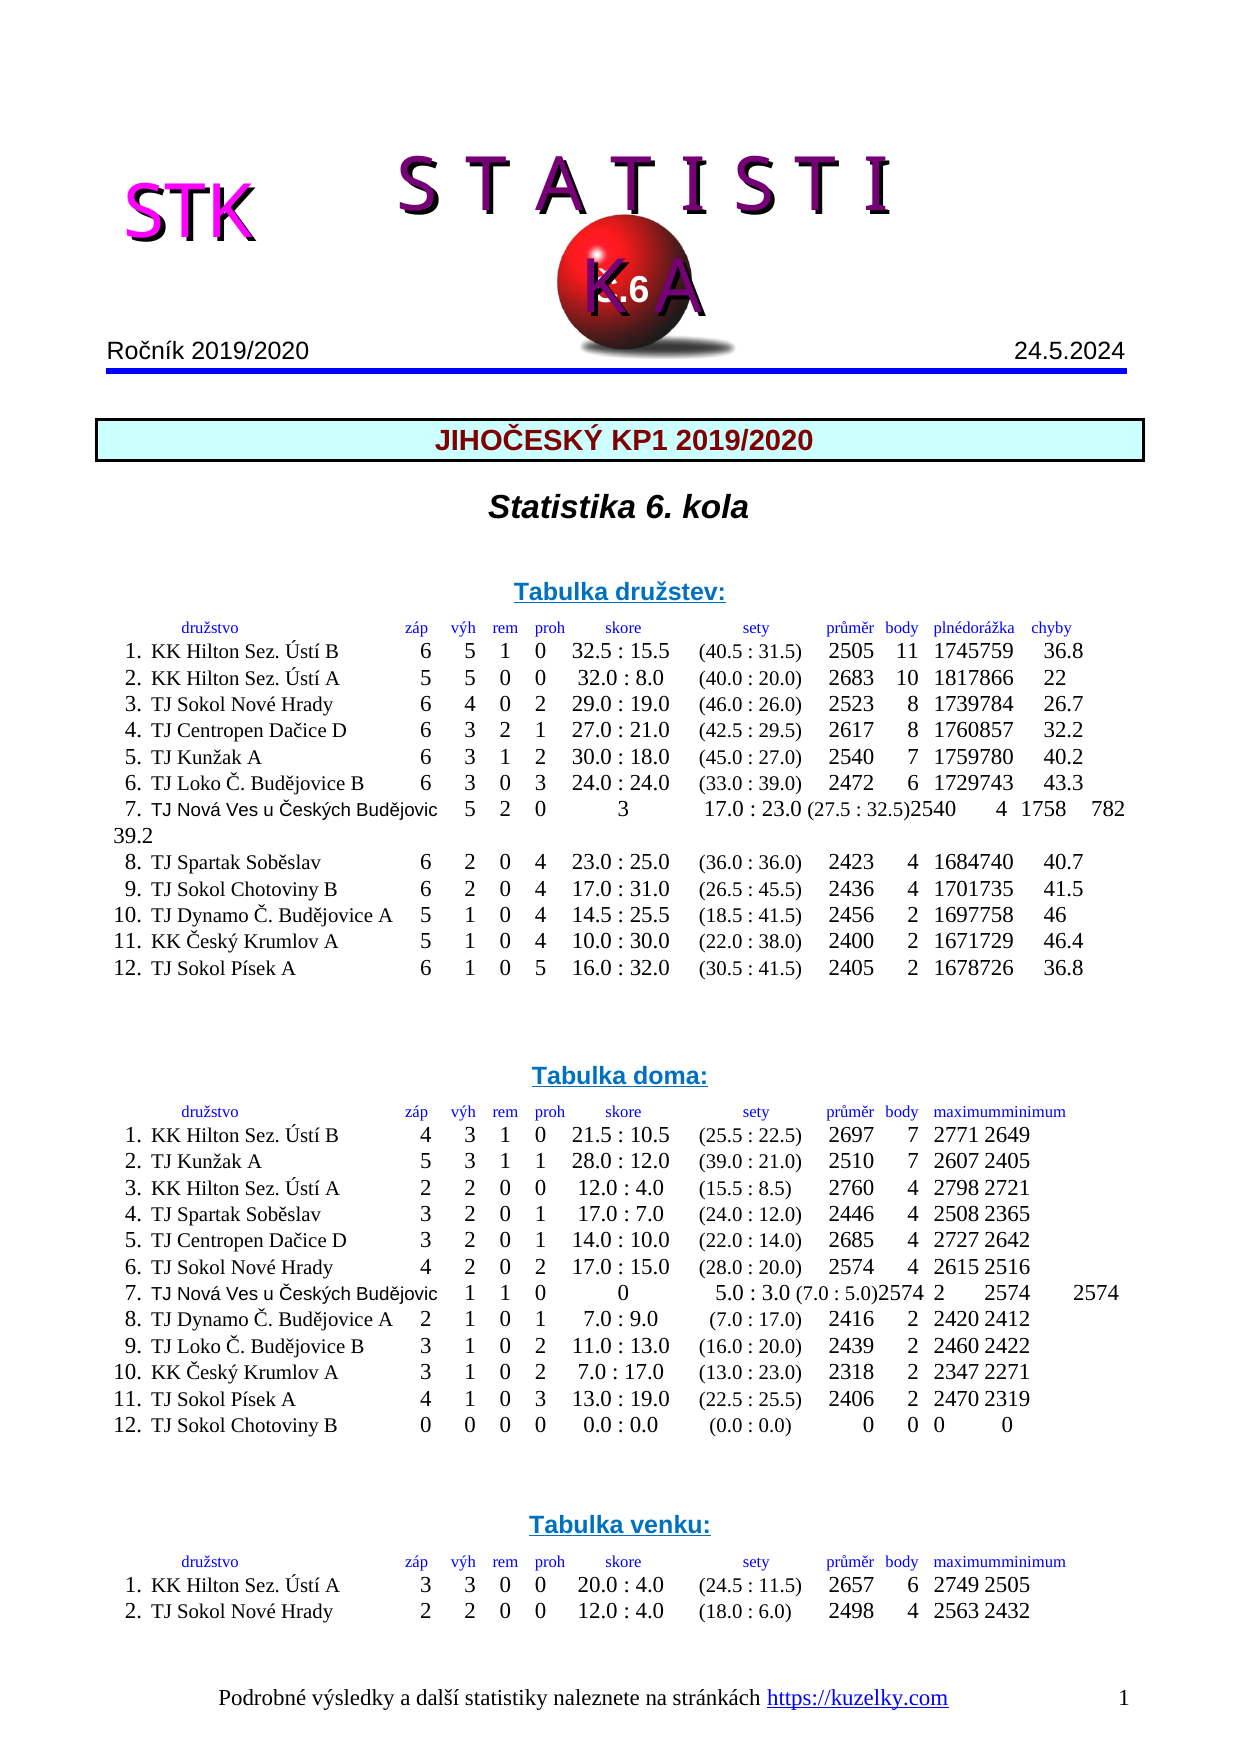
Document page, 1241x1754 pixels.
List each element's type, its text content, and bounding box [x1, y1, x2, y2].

text 3. KK Hilton Sez. Ústí A 2 2 0 0 12.0 : 4.0 (15.5 : 8.5) 2760 4 2798 2721 [106, 1174, 1134, 1200]
text 12. TJ Sokol Písek A 6 1 0 5 16.0 : 32.0 (30.5 : 41.5) 2405 2 1678 726 36.8 [106, 954, 1134, 980]
text 12. TJ Sokol Chotoviny B 0 0 0 0 0.0 : 0.0 (0.0 : 0.0) 0 0 0 0 [106, 1411, 1134, 1437]
text 10. KK Český Krumlov A 3 1 0 2 7.0 : 17.0 (13.0 : 23.0) 2318 2 2347 2271 [106, 1358, 1134, 1384]
text 9. TJ Sokol Chotoviny B 6 2 0 4 17.0 : 31.0 (26.5 : 45.5) 2436 4 1701 735 41.5 [106, 874, 1134, 901]
text 2. TJ Kunžak A 5 3 1 1 28.0 : 12.0 (39.0 : 21.0) 2510 7 2607 2405 [106, 1147, 1134, 1174]
text 11. TJ Sokol Písek A 4 1 0 3 13.0 : 19.0 (22.5 : 25.5) 2406 2 2470 2319 [106, 1384, 1134, 1411]
text 10. TJ Dynamo Č. Budějovice A 5 1 0 4 14.5 : 25.5 (18.5 : 41.5) 2456 2 1697 758 46 [106, 901, 1134, 927]
text 1. KK Hilton Sez. Ústí B 4 3 1 0 21.5 : 10.5 (25.5 : 22.5) 2697 7 2771 2649 [106, 1121, 1134, 1147]
text 5. TJ Centropen Dačice D 3 2 0 1 14.0 : 10.0 (22.0 : 14.0) 2685 4 2727 2642 [106, 1226, 1134, 1253]
subtitle Jihočeský KP1 2019/2020 [98, 421, 1142, 459]
text družstvo záp výh rem proh skore sety průměr body maximum minimum [106, 1102, 1134, 1121]
text 2. TJ Sokol Nové Hrady 2 2 0 0 12.0 : 4.0 (18.0 : 6.0) 2498 4 2563 2432 [106, 1597, 1134, 1623]
text 4. TJ Spartak Soběslav 3 2 0 1 17.0 : 7.0 (24.0 : 12.0) 2446 4 2508 2365 [106, 1200, 1134, 1226]
text 7. TJ Nová Ves u Českých Budějovic 1 1 0 0 5.0 : 3.0 (7.0 : 5.0) 2574 2 2574 2574 [106, 1279, 1134, 1306]
text 7. TJ Nová Ves u Českých Budějovic 5 2 0 3 17.0 : 23.0 (27.5 : 32.5) 2540 4 1758 782 39.2 [106, 796, 1134, 848]
text 6. TJ Sokol Nové Hrady 4 2 0 2 17.0 : 15.0 (28.0 : 20.0) 2574 4 2615 2516 [106, 1253, 1134, 1279]
text 6. TJ Loko Č. Budějovice B 6 3 0 3 24.0 : 24.0 (33.0 : 39.0) 2472 6 1729 743 43.3 [106, 769, 1134, 796]
text 4. TJ Centropen Dačice D 6 3 2 1 27.0 : 21.0 (42.5 : 29.5) 2617 8 1760 857 32.2 [106, 716, 1134, 743]
text 5. TJ Kunžak A 6 3 1 2 30.0 : 18.0 (45.0 : 27.0) 2540 7 1759 780 40.2 [106, 743, 1134, 769]
text Tabulka doma: [94, 1061, 1145, 1089]
text 3. TJ Sokol Nové Hrady 6 4 0 2 29.0 : 19.0 (46.0 : 26.0) 2523 8 1739 784 26.7 [106, 690, 1134, 716]
text družstvo záp výh rem proh skore sety průměr body plné dorážka chyby [106, 618, 1134, 637]
text Statistika 6. kola [106, 487, 1134, 526]
text 1. KK Hilton Sez. Ústí B 6 5 1 0 32.5 : 15.5 (40.5 : 31.5) 2505 11 1745 759 36.8 [106, 637, 1134, 664]
text Č.6 [609, 267, 671, 310]
text družstvo záp výh rem proh skore sety průměr body maximum minimum [106, 1551, 1134, 1571]
text 11. KK Český Krumlov A 5 1 0 4 10.0 : 30.0 (22.0 : 38.0) 2400 2 1671 729 46.4 [106, 927, 1134, 954]
text Č.6 [106, 267, 587, 310]
text 1. KK Hilton Sez. Ústí A 3 3 0 0 20.0 : 4.0 (24.5 : 11.5) 2657 6 2749 2505 [106, 1571, 1134, 1597]
text 9. TJ Loko Č. Budějovice B 3 1 0 2 11.0 : 13.0 (16.0 : 20.0) 2439 2 2460 2422 [106, 1332, 1134, 1358]
text 8. TJ Dynamo Č. Budějovice A 2 1 0 1 7.0 : 9.0 (7.0 : 17.0) 2416 2 2420 2412 [106, 1306, 1134, 1332]
text Tabulka venku: [94, 1510, 1145, 1539]
text 2. KK Hilton Sez. Ústí A 5 5 0 0 32.0 : 8.0 (40.0 : 20.0) 2683 10 1817 866 22 [106, 664, 1134, 690]
text Ročník 2019/2020 24.5.2024 [106, 336, 1134, 365]
text 8. TJ Spartak Soběslav 6 2 0 4 23.0 : 25.0 (36.0 : 36.0) 2423 4 1684 740 40.7 [106, 848, 1134, 874]
text Č.6 [687, 267, 1134, 310]
text Tabulka družstev: [94, 577, 1145, 606]
